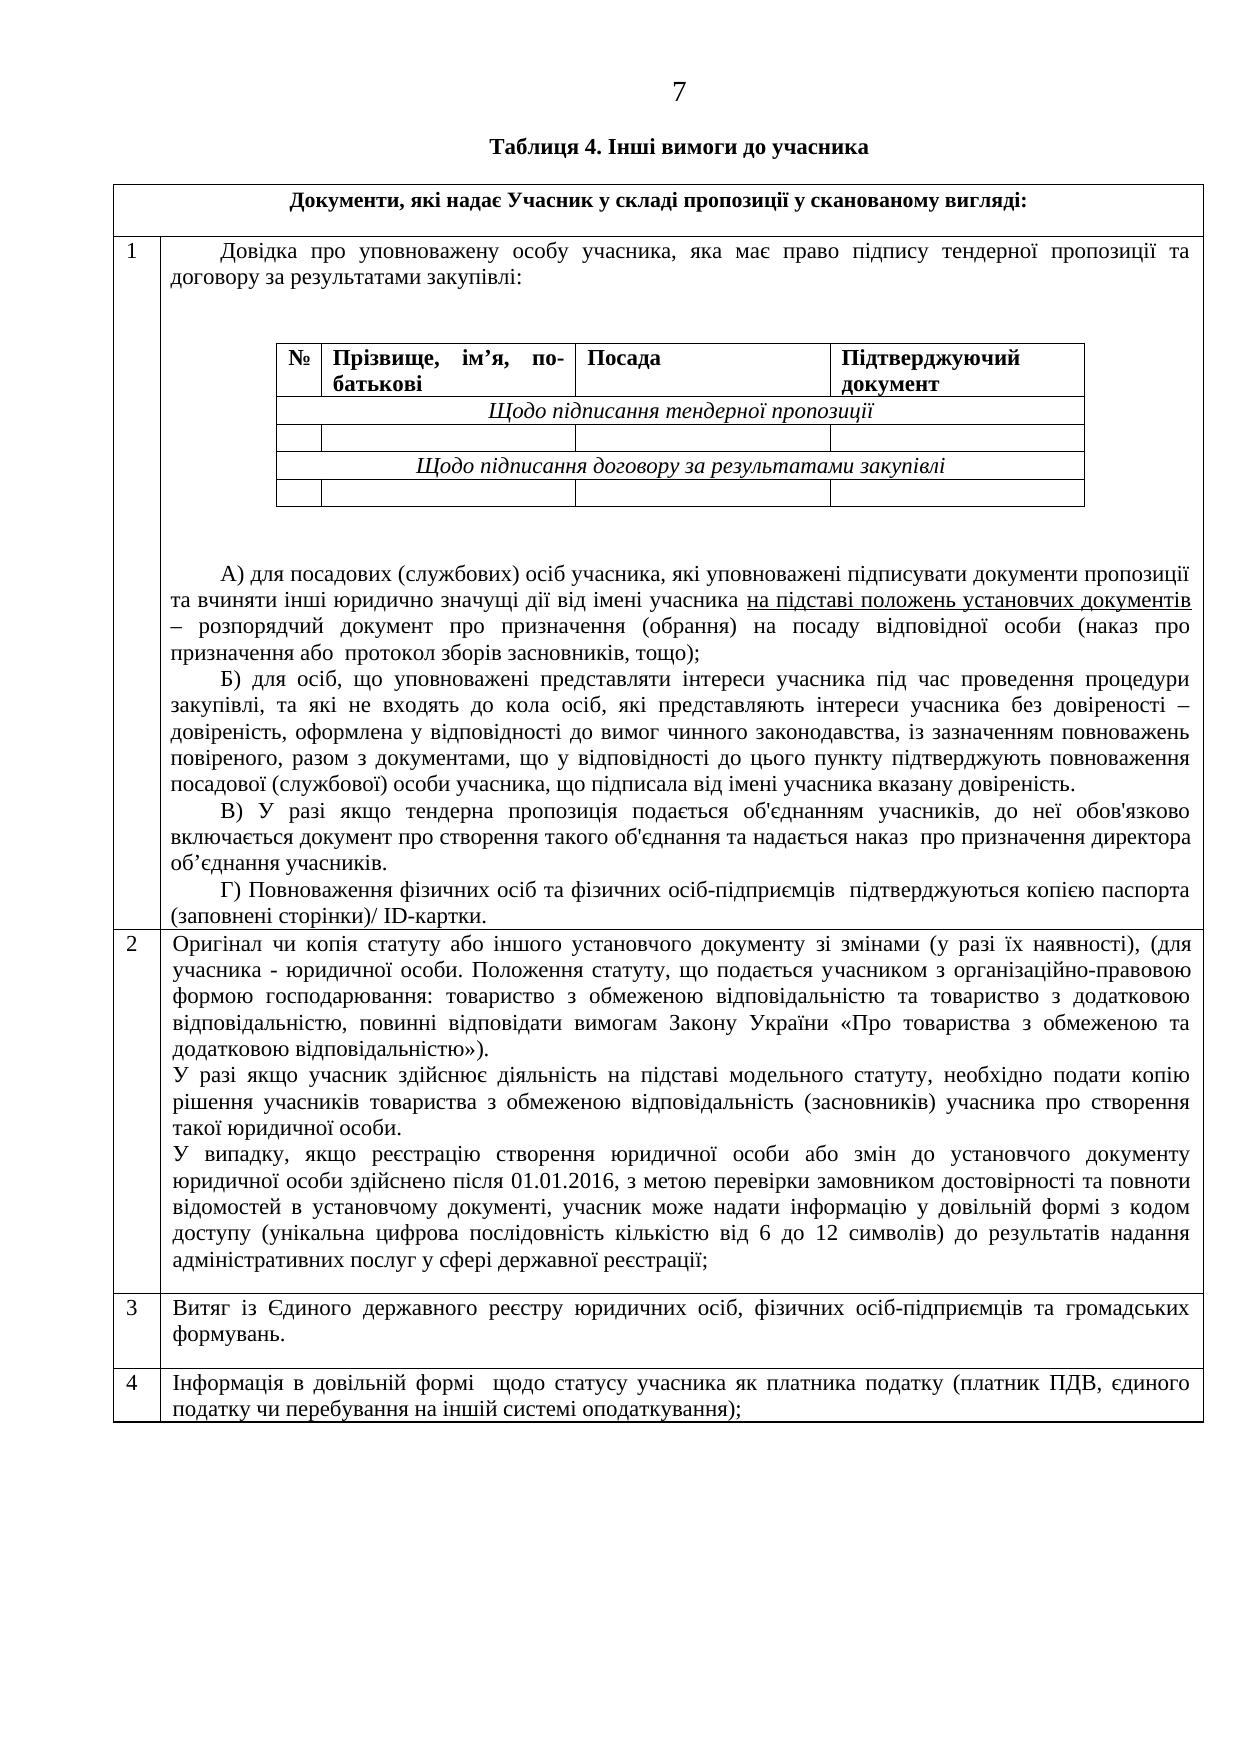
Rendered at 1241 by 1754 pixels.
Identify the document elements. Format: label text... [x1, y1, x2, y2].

table_header Документи, які надає Учасник у складі пропозиції у сканованому вигляді: [114, 185, 1203, 236]
table_cell 2 [114, 930, 160, 1293]
table_cell 4 [114, 1369, 160, 1421]
table_cell Оригінал чи копія статуту або іншого установчого документу зі змінами (у разі їх наявності), (для учасника - юридичної особи. Положення статуту, що подається учасником з організаційно-правовою формою господарювання: товариство з обмеженою відповідальністю та товариство з додатковою відповідальністю, повинні відповідати вимогам Закону України «Про товариства з обмеженою та додатковою відповідальністю»). У разі якщо учасник здійснює діяльність на підставі модельного статуту, необхідно подати копію рішення учасників товариства з обмеженою відповідальність (засновників) учасника про створення такої юридичної особи. У випадку, якщо реєстрацію створення юридичної особи або змін до установчого документу юридичної особи здійснено після 01.01.2016, з метою перевірки замовником достовірності та повноти відомостей в установчому документі, учасник може надати інформацію у довільній формі з кодом доступу (унікальна цифрова послідовність кількістю від 6 до 12 символів) до результатів надання адміністративних послуг у сфері державної реєстрації; [161, 930, 1203, 1293]
table_cell 3 [114, 1294, 160, 1368]
table_cell Інформація в довільній формі щодо статусу учасника як платника податку (платник ПДВ, єдиного податку чи перебування на іншій системі оподаткування); [161, 1369, 1203, 1421]
text Таблиця 4. Інші вимоги до учасника [177, 133, 1181, 159]
table_cell Довідка про уповноважену особу учасника, яка має право підпису тендерної пропозиції та договору за результатами закупівлі: А) для посадових (службових) осіб учасника, які уповноважені підписувати документи пропозиції та вчиняти інші юридично значущі дії від імені учасника на підставі положень установчих документів – розпорядчий документ про призначення (обрання) на посаду відповідної особи (наказ про призначення або протокол зборів засновників, тощо); Б) для осіб, що уповноважені представляти інтереси учасника під час проведення процедури закупівлі, та які не входять до кола осіб, які представляють інтереси учасника без довіреності – довіреність, оформлена у відповідності до вимог чинного законодавства, із зазначенням повноважень повіреного, разом з документами, що у відповідності до цього пункту підтверджують повноваження посадової (службової) особи учасника, що підписала від імені учасника вказану довіреність. В) У разі якщо тендерна пропозиція подається об'єднанням учасників, до неї обов'язково включається документ про створення такого об'єднання та надається наказ про призначення директора об’єднання учасників. Г) Повноваження фізичних осіб та фізичних осіб-підприємців підтверджуються копією паспорта (заповнені сторінки)/ ID-картки. [161, 237, 1203, 928]
table_cell Витяг із Єдиного державного реєстру юридичних осіб, фізичних осіб-підприємців та громадських формувань. [161, 1294, 1203, 1368]
table_cell 1 [114, 237, 160, 928]
